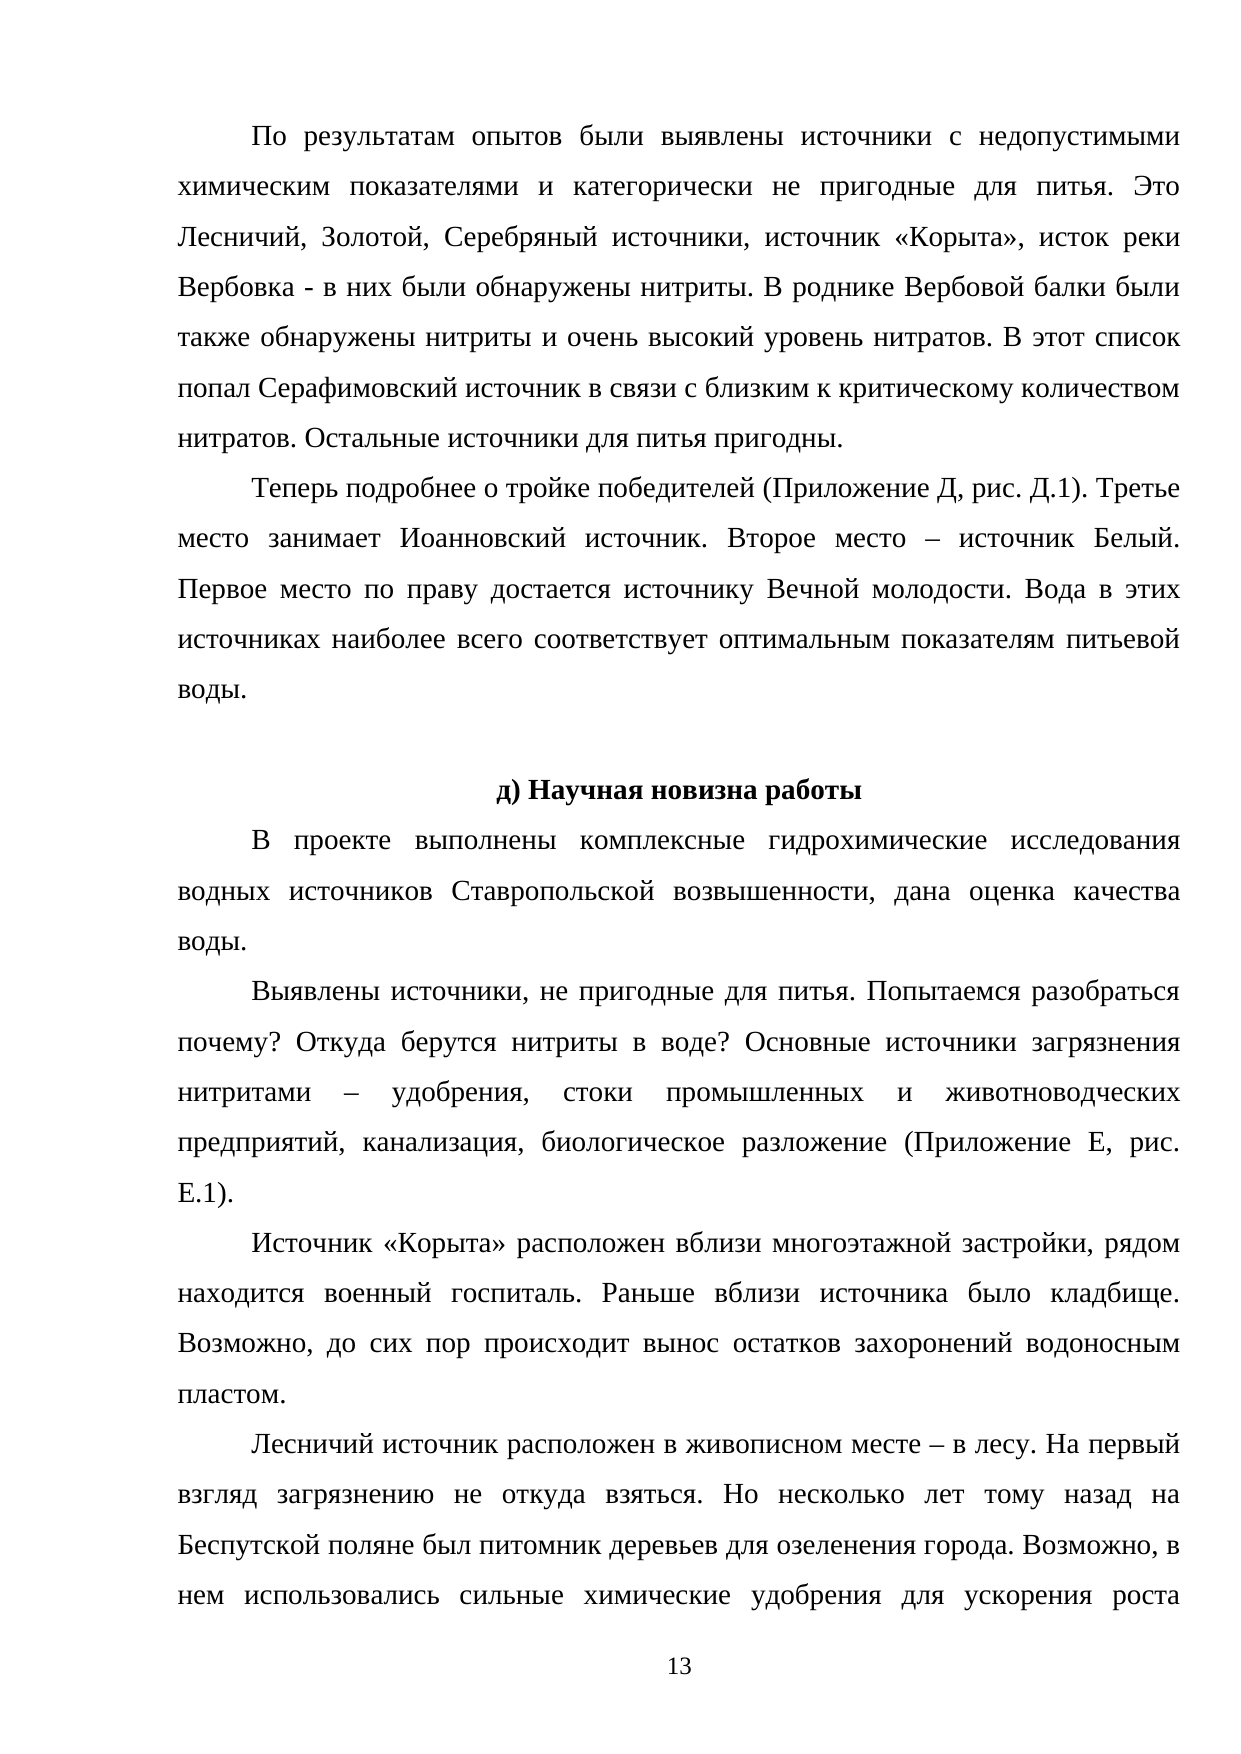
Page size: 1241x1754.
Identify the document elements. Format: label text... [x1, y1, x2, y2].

text Выявлены источники, не пригодные для питья. Попытаемся разобраться почему? Откуда берутся нитриты в воде? Основные источники загрязнения нитритами – удобрения, стоки промышленных и животноводческих предприятий, канализация, биологическое разложение (Приложение Е, рис. Е.1). [177, 973, 1181, 1208]
text По результатам опытов были выявлены источники с недопустимыми химическим показателями и категорически не пригодные для питья. Это Лесничий, Золотой, Серебряный источники, источник «Корыта», исток реки Вербовка - в них были обнаружены нитриты. В роднике Вербовой балки были также обнаружены нитриты и очень высокий уровень нитратов. В этот список попал Серафимовский источник в связи с близким к критическому количеством нитратов. Остальные источники для питья пригодны. [177, 118, 1181, 453]
text Источник «Корыта» расположен вблизи многоэтажной застройки, рядом находится военный госпиталь. Раньше вблизи источника было кладбище. Возможно, до сих пор происходит вынос остатков захоронений водоносным пластом. [177, 1225, 1181, 1409]
text Теперь подробнее о тройке победителей (Приложение Д, рис. Д.1). Третье место занимает Иоанновский источник. Второе место – источник Белый. Первое место по праву достается источнику Вечной молодости. Вода в этих источниках наиболее всего соответствует оптимальным показателям питьевой воды. [177, 470, 1181, 705]
text В проекте выполнены комплексные гидрохимические исследования водных источников Ставропольской возвышенности, дана оценка качества воды. [177, 822, 1181, 957]
text д) Научная новизна работы [177, 772, 1181, 806]
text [177, 1426, 1181, 1611]
